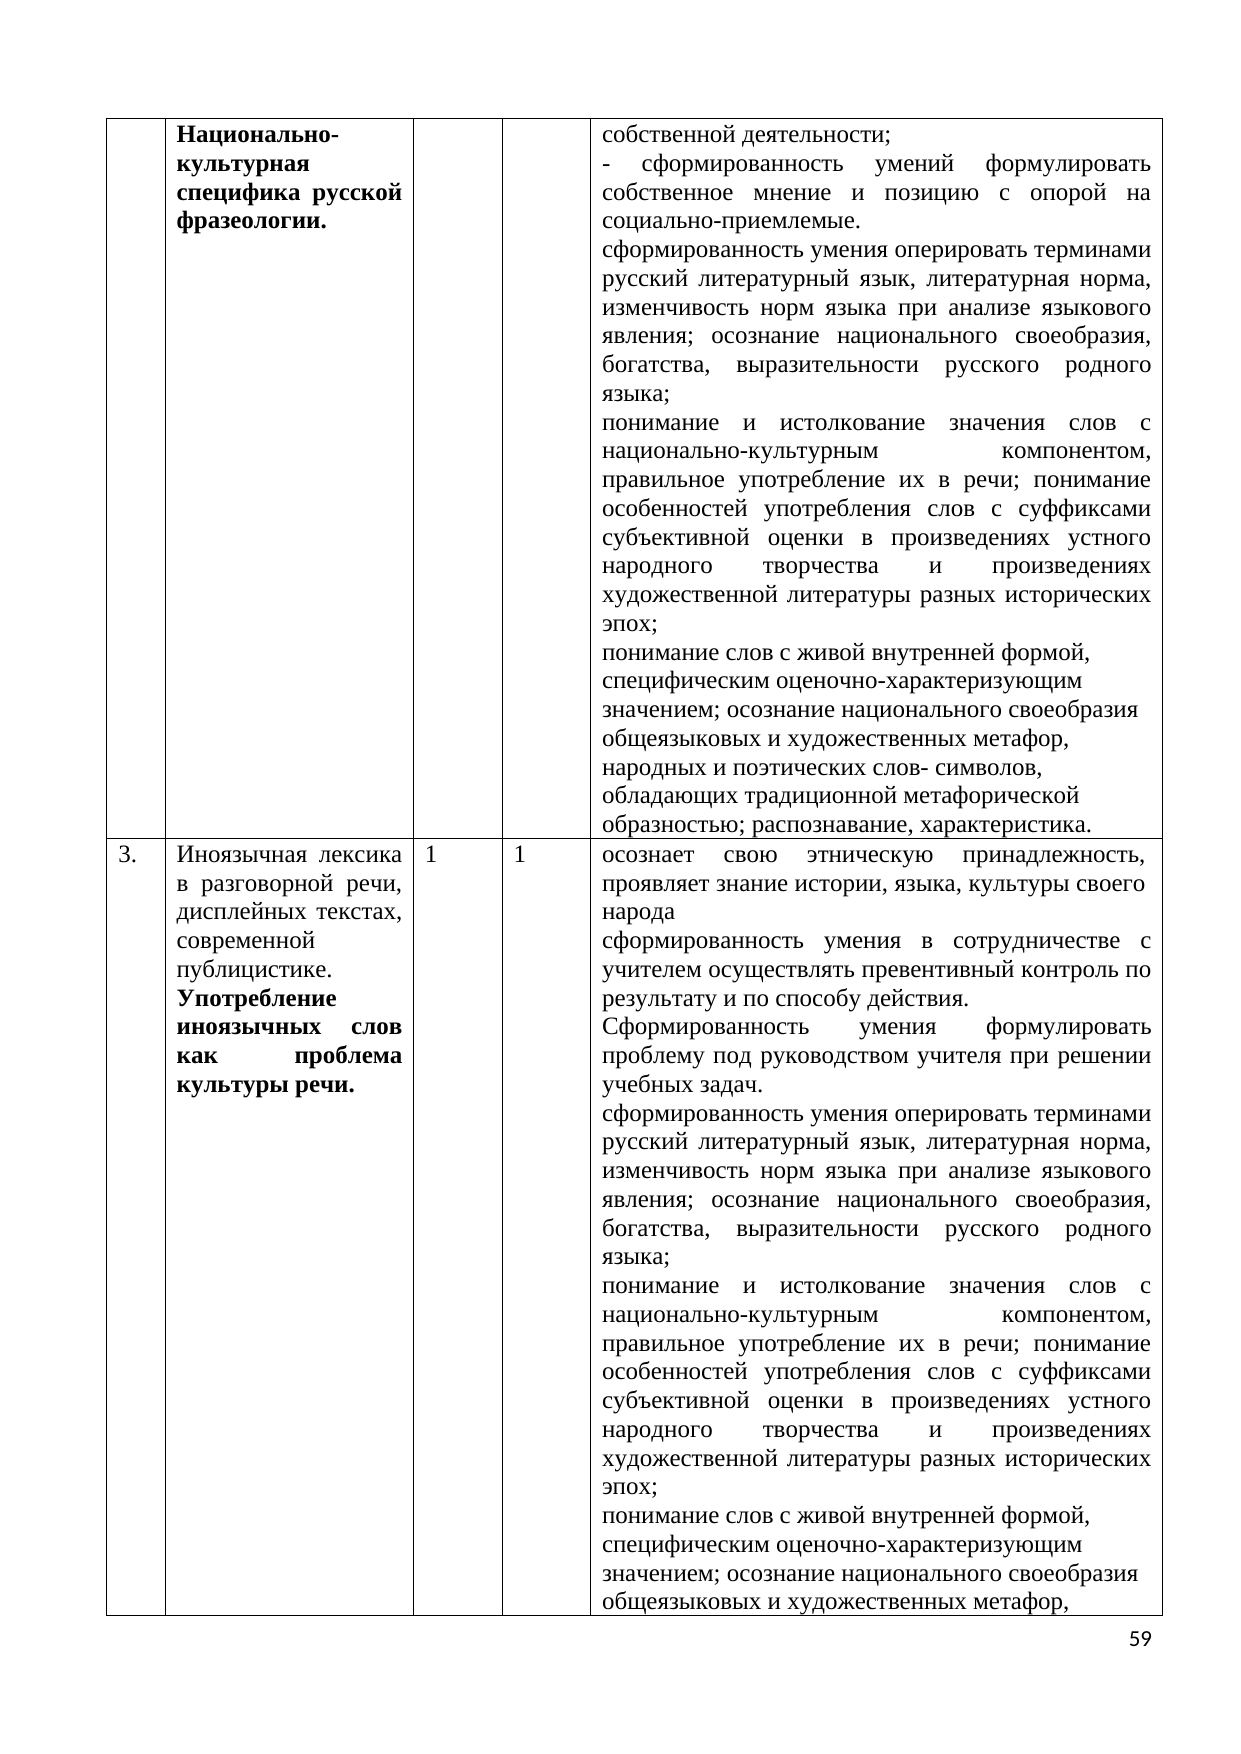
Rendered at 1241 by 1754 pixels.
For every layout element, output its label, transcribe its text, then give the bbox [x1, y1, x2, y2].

table_cell [503, 119, 590, 838]
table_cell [166, 839, 413, 1615]
table_cell [107, 839, 165, 1615]
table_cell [166, 119, 413, 838]
table_cell 1 [414, 119, 502, 838]
table_cell 1 [414, 839, 502, 1615]
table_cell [591, 119, 1162, 838]
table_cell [591, 839, 1162, 1615]
table_cell [107, 119, 165, 838]
table_cell 1 [503, 839, 590, 1615]
